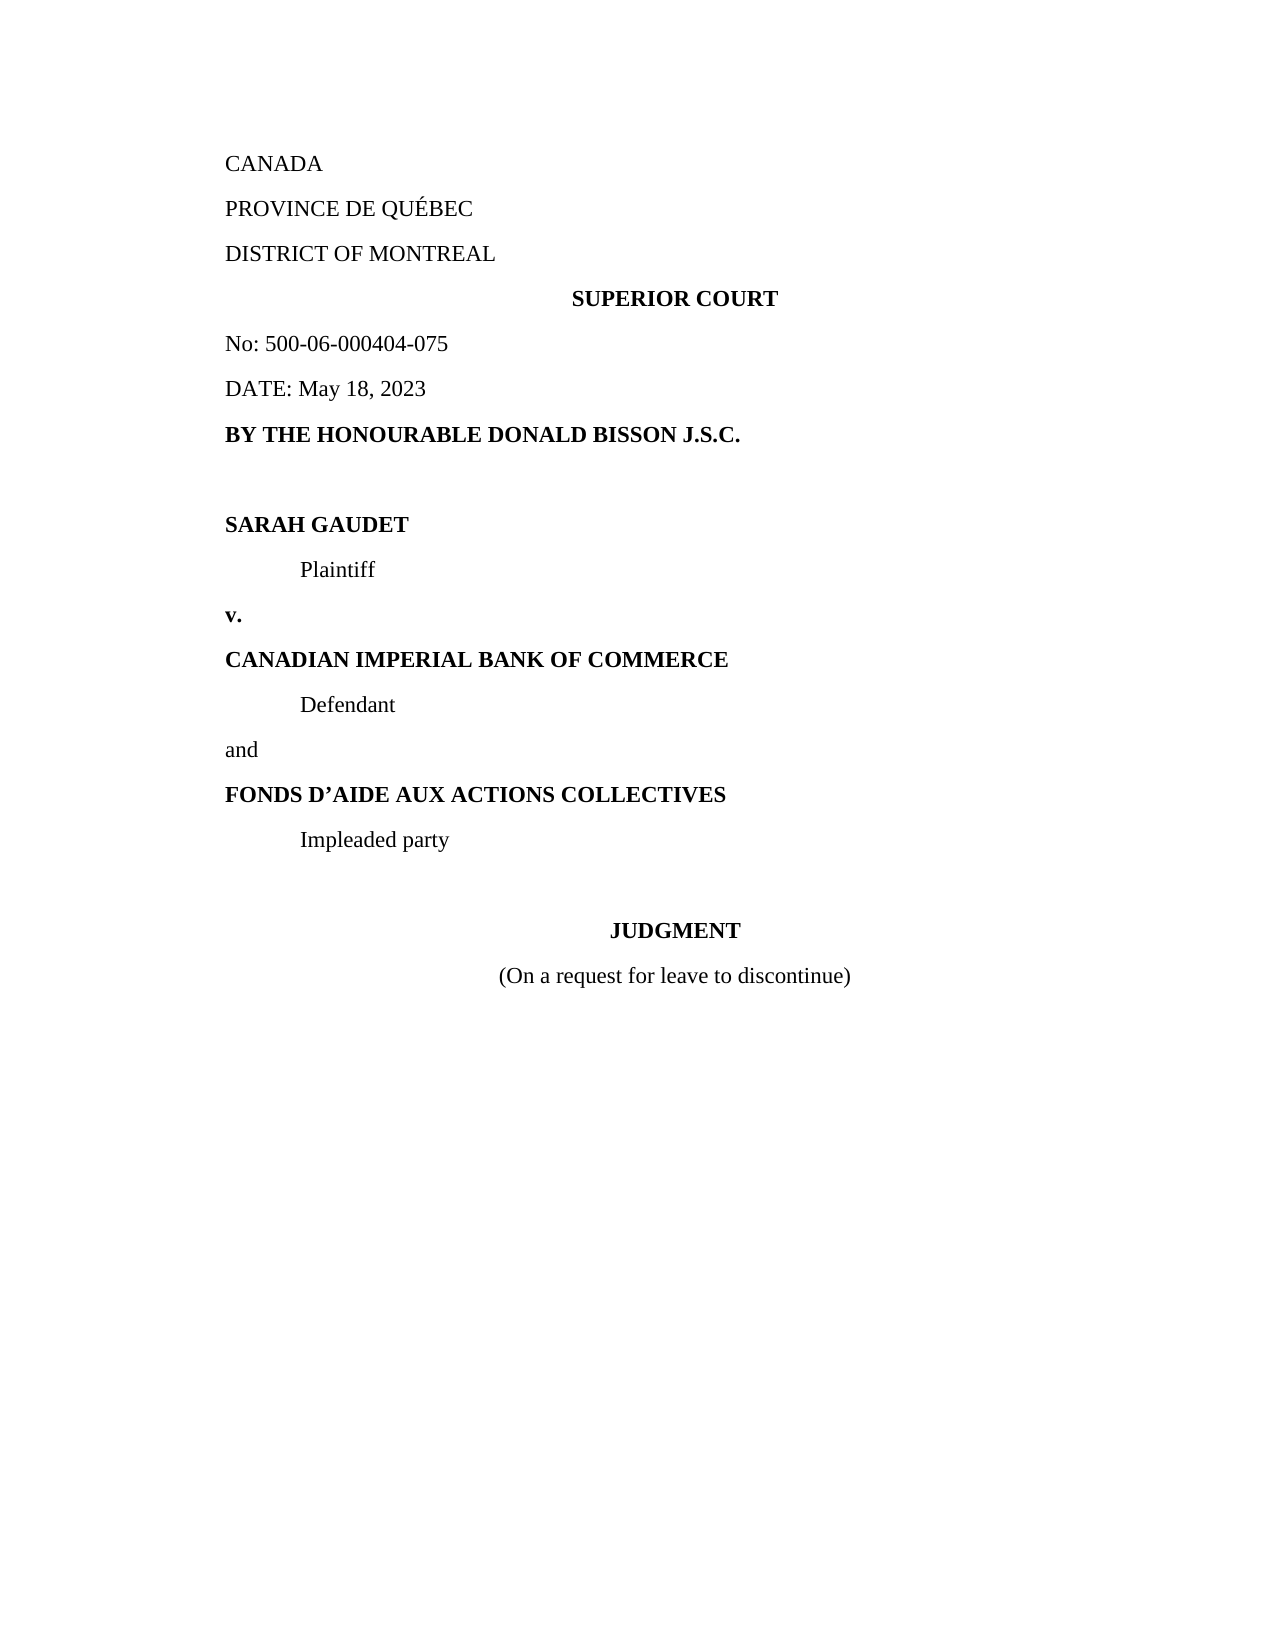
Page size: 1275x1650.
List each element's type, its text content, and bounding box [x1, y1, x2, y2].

text Defendant [225, 691, 1125, 718]
text BY THE HONOURABLE DONALD BISSON J.S.C. [225, 421, 1125, 447]
text Impleaded party [225, 827, 1125, 853]
text CANADA [225, 150, 1125, 176]
text DISTRICT OF MONTREAL [225, 240, 1125, 267]
text SARAH GAUDET [225, 511, 1125, 537]
text v. [225, 601, 1125, 627]
text No: 500-06-000404-075 [225, 330, 1125, 357]
text JUDGMENT [225, 917, 1125, 943]
text Plaintiff [225, 556, 1125, 582]
text (On a request for leave to discontinue) [225, 962, 1125, 988]
text CANADIAN IMPERIAL BANK OF COMMERCE [225, 646, 1125, 672]
text PROVINCE DE QUÉBEC [225, 195, 1125, 221]
text FONDS D’AIDE AUX ACTIONS COLLECTIVES [225, 781, 1125, 808]
text SUPERIOR COURT [225, 285, 1125, 312]
text and [225, 736, 1125, 763]
text DATE: May 18, 2023 [225, 376, 1125, 402]
